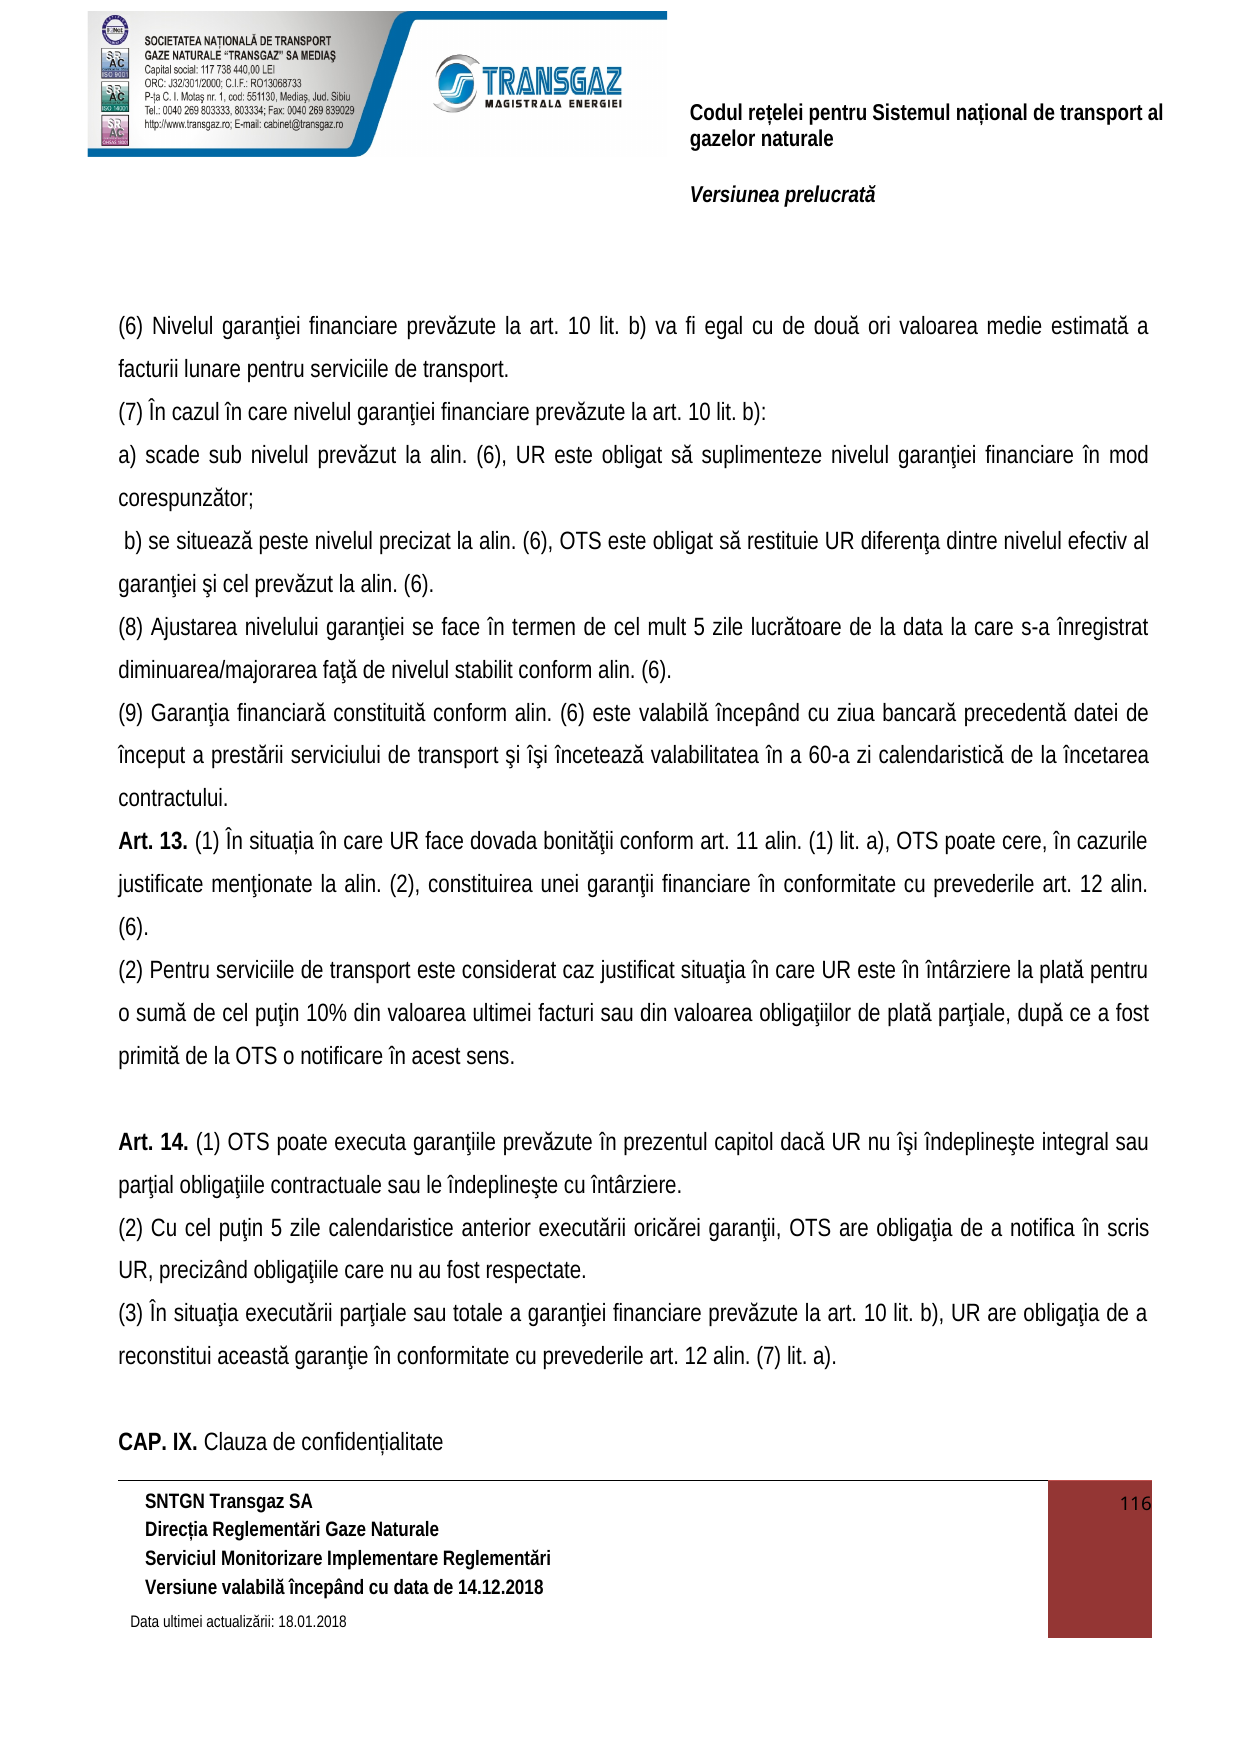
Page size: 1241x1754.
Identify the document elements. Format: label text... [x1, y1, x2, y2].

text CAP. IX. Clauza de confidențialitate [118, 1427, 1152, 1456]
text b) se situează peste nivelul precizat la alin. (6), OTS este obligat să restituie UR diferenţa dintre nivelul efectiv al garanţiei şi cel prevăzut la alin. (6). [118, 526, 1152, 597]
text (2) Cu cel puţin 5 zile calendaristice anterior executării oricărei garanţii, OTS are obligaţia de a notifica în scris UR, precizând obligaţiile care nu au fost respectate. [118, 1212, 1152, 1284]
text Art. 13. (1) În situația în care UR face dovada bonităţii conform art. 11 alin. (1) lit. a), OTS poate cere, în cazurile justificate menţionate la alin. (2), constituirea unei garanţii financiare în conformitate cu prevederile art. 12 alin. (6). [118, 826, 1152, 941]
text (7) În cazul în care nivelul garanţiei financiare prevăzute la art. 10 lit. b): [118, 397, 1152, 426]
text (6) Nivelul garanţiei financiare prevăzute la art. 10 lit. b) va fi egal cu de două ori valoarea medie estimată a facturii lunare pentru serviciile de transport. [118, 311, 1152, 383]
text (9) Garanţia financiară constituită conform alin. (6) este valabilă începând cu ziua bancară precedentă datei de început a prestării serviciului de transport şi îşi încetează valabilitatea în a 60-a zi calendaristică de la încetarea contractului. [118, 697, 1152, 812]
text a) scade sub nivelul prevăzut la alin. (6), UR este obligat să suplimenteze nivelul garanţiei financiare în mod corespunzător; [118, 440, 1152, 512]
text (8) Ajustarea nivelului garanţiei se face în termen de cel mult 5 zile lucrătoare de la data la care s-a înregistrat diminuarea/majorarea faţă de nivelul stabilit conform alin. (6). [118, 612, 1152, 683]
text (2) Pentru serviciile de transport este considerat caz justificat situaţia în care UR este în întârziere la plată pentru o sumă de cel puţin 10% din valoarea ultimei facturi sau din valoarea obligaţiilor de plată parţiale, după ce a fost primită de la OTS o notificare în acest sens. [118, 955, 1152, 1069]
text (3) În situaţia executării parţiale sau totale a garanţiei financiare prevăzute la art. 10 lit. b), UR are obligaţia de a reconstitui această garanţie în conformitate cu prevederile art. 12 alin. (7) lit. a). [118, 1298, 1152, 1370]
text Art. 14. (1) OTS poate executa garanţiile prevăzute în prezentul capitol dacă UR nu îşi îndeplineşte integral sau parţial obligaţiile contractuale sau le îndeplineşte cu întârziere. [118, 1127, 1152, 1198]
picture [87, 11, 668, 157]
